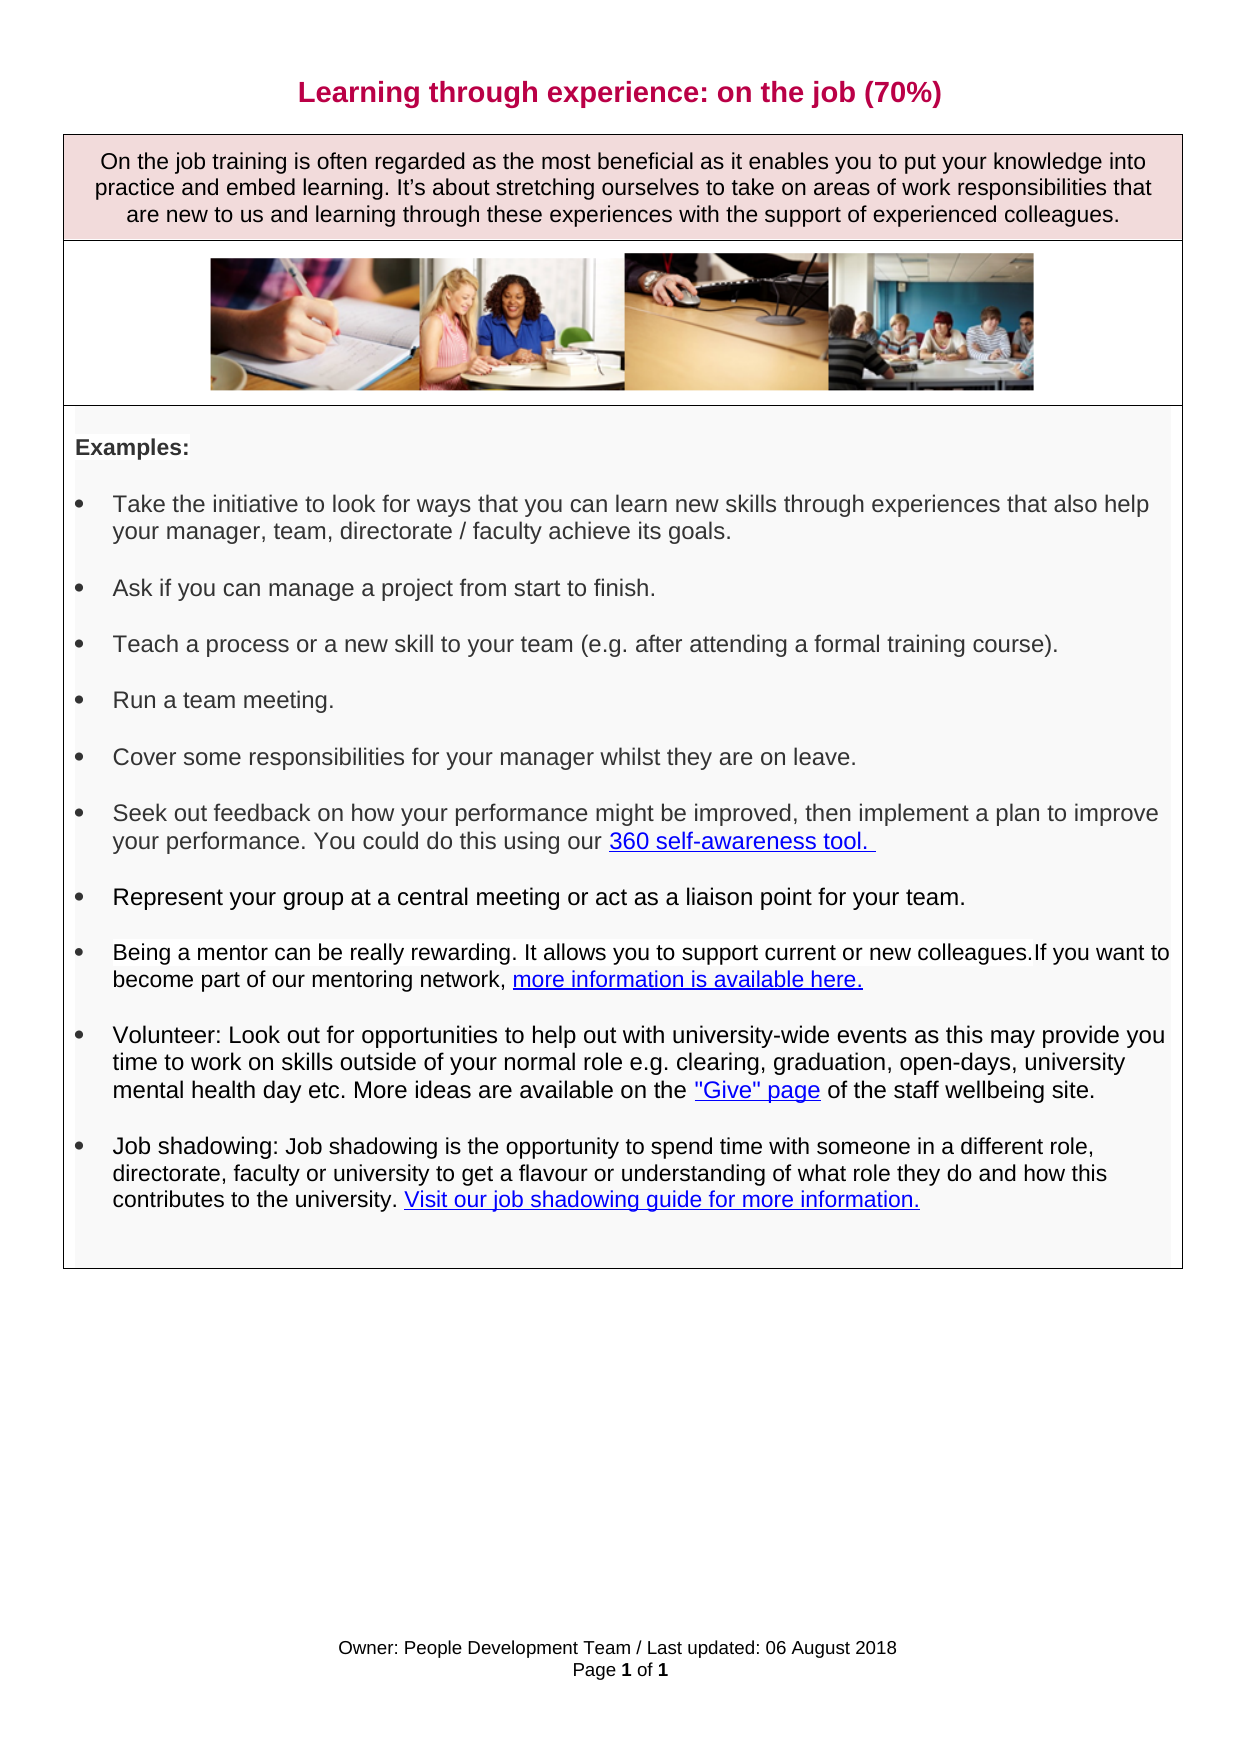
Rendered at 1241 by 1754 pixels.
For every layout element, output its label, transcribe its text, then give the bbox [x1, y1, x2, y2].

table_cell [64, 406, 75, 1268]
picture [207, 253, 1040, 393]
table_cell [64, 241, 1182, 405]
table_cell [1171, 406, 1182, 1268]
text Learning through experience: on the job (70%) [75, 75, 1165, 108]
table_header On the job training is often regarded as the most beneficial as it enables you to put your knowledge into practice and embed learning. It’s about stretching ourselves to take on areas of work responsibilities that are new to us and learning through these experiences with the support of experienced colleagues. [64, 135, 1182, 239]
